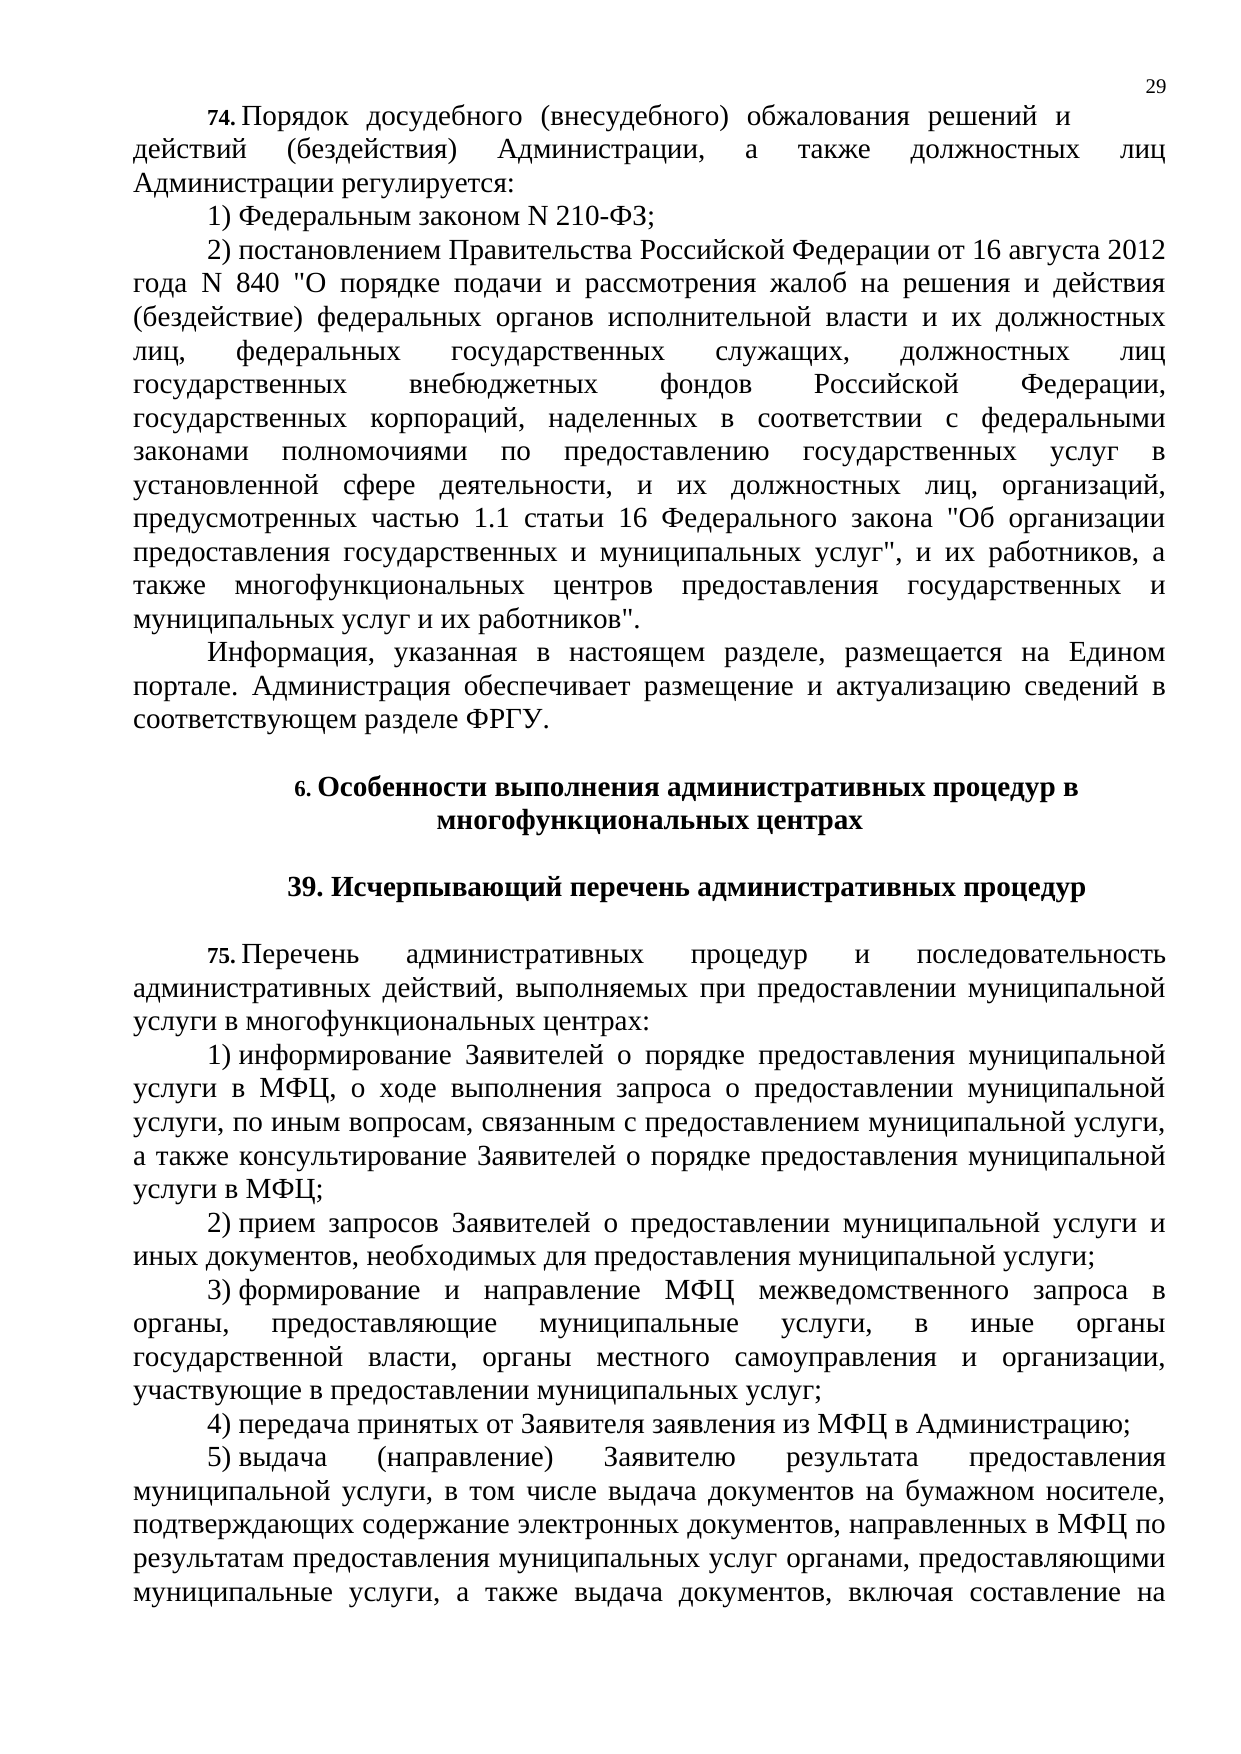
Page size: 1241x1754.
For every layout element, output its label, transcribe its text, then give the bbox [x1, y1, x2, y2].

list передача принятых от Заявителя заявления из МФЦ в Администрацию; [133, 1406, 1167, 1439]
list прием запросов Заявителей о предоставлении муниципальной услуги и иных документов, необходимых для предоставления муниципальной услуги; [133, 1205, 1167, 1272]
text Информация, указанная в настоящем разделе, размещается на Едином портале. Администрация обеспечивает размещение и актуализацию сведений в соответствующем разделе ФРГУ. [133, 634, 1167, 735]
list информирование Заявителей о порядке предоставления муниципальной услуги в МФЦ, о ходе выполнения запроса о предоставлении муниципальной услуги, по иным вопросам, связанным с предоставлением муниципальной услуги, а также консультирование Заявителей о порядке предоставления муниципальной услуги в МФЦ; [133, 1037, 1167, 1205]
subtitle Особенности выполнения административных процедур в многофункциональных центрах [133, 769, 1167, 836]
list постановлением Правительства Российской Федерации от 16 августа 2012 года N 840 "О порядке подачи и рассмотрения жалоб на решения и действия (бездействие) федеральных органов исполнительной власти и их должностных лиц, федеральных государственных служащих, должностных лиц государственных внебюджетных фондов Российской Федерации, государственных корпораций, наделенных в соответствии с федеральными законами полномочиями по предоставлению государственных услуг в установленной сфере деятельности, и их должностных лиц, организаций, предусмотренных частью 1.1 статьи 16 Федерального закона "Об организации предоставления государственных и муниципальных услуг", и их работников, а также многофункциональных центров предоставления государственных и муниципальных услуг и их работников". [133, 232, 1167, 634]
list Федеральным законом N 210-ФЗ; [133, 198, 1167, 232]
list Порядок досудебного (внесудебного) обжалования решений и действий (бездействия) Администрации, а также должностных лиц Администрации регулируется: [133, 98, 1167, 198]
list формирование и направление МФЦ межведомственного запроса в органы, предоставляющие муниципальные услуги, в иные органы государственной власти, органы местного самоуправления и организации, участвующие в предоставлении муниципальных услуг; [133, 1272, 1167, 1406]
subtitle Исчерпывающий перечень административных процедур [133, 869, 1167, 903]
list Перечень административных процедур и последовательность административных действий, выполняемых при предоставлении муниципальной услуги в многофункциональных центрах: [133, 936, 1167, 1037]
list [133, 1439, 1167, 1607]
